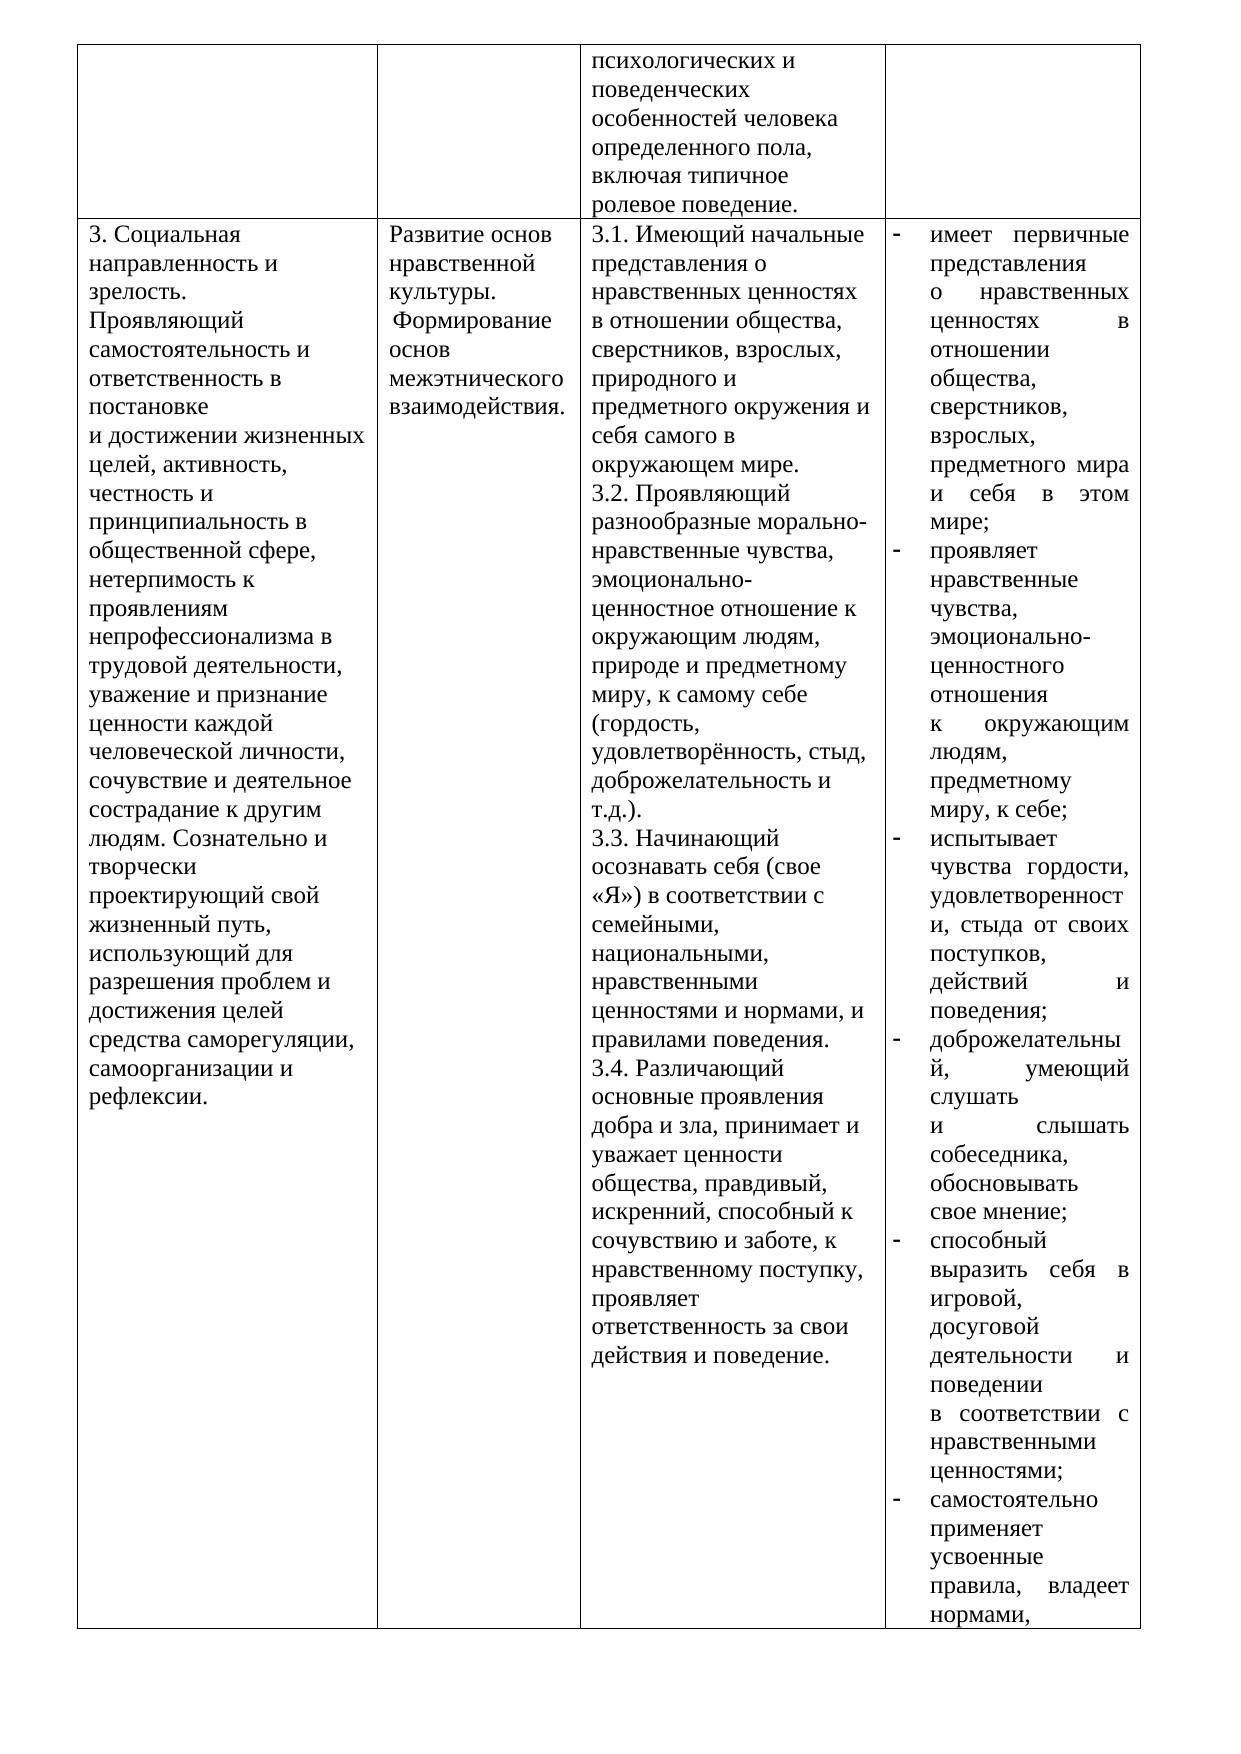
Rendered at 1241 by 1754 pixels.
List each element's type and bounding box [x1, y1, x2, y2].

table_cell [378, 219, 580, 1628]
table_cell [581, 219, 885, 1628]
table_cell [78, 45, 377, 218]
table_cell [378, 45, 580, 218]
table_cell [886, 45, 1140, 218]
table_cell [886, 219, 1140, 1628]
table_cell [78, 219, 377, 1628]
table_cell [581, 45, 885, 218]
